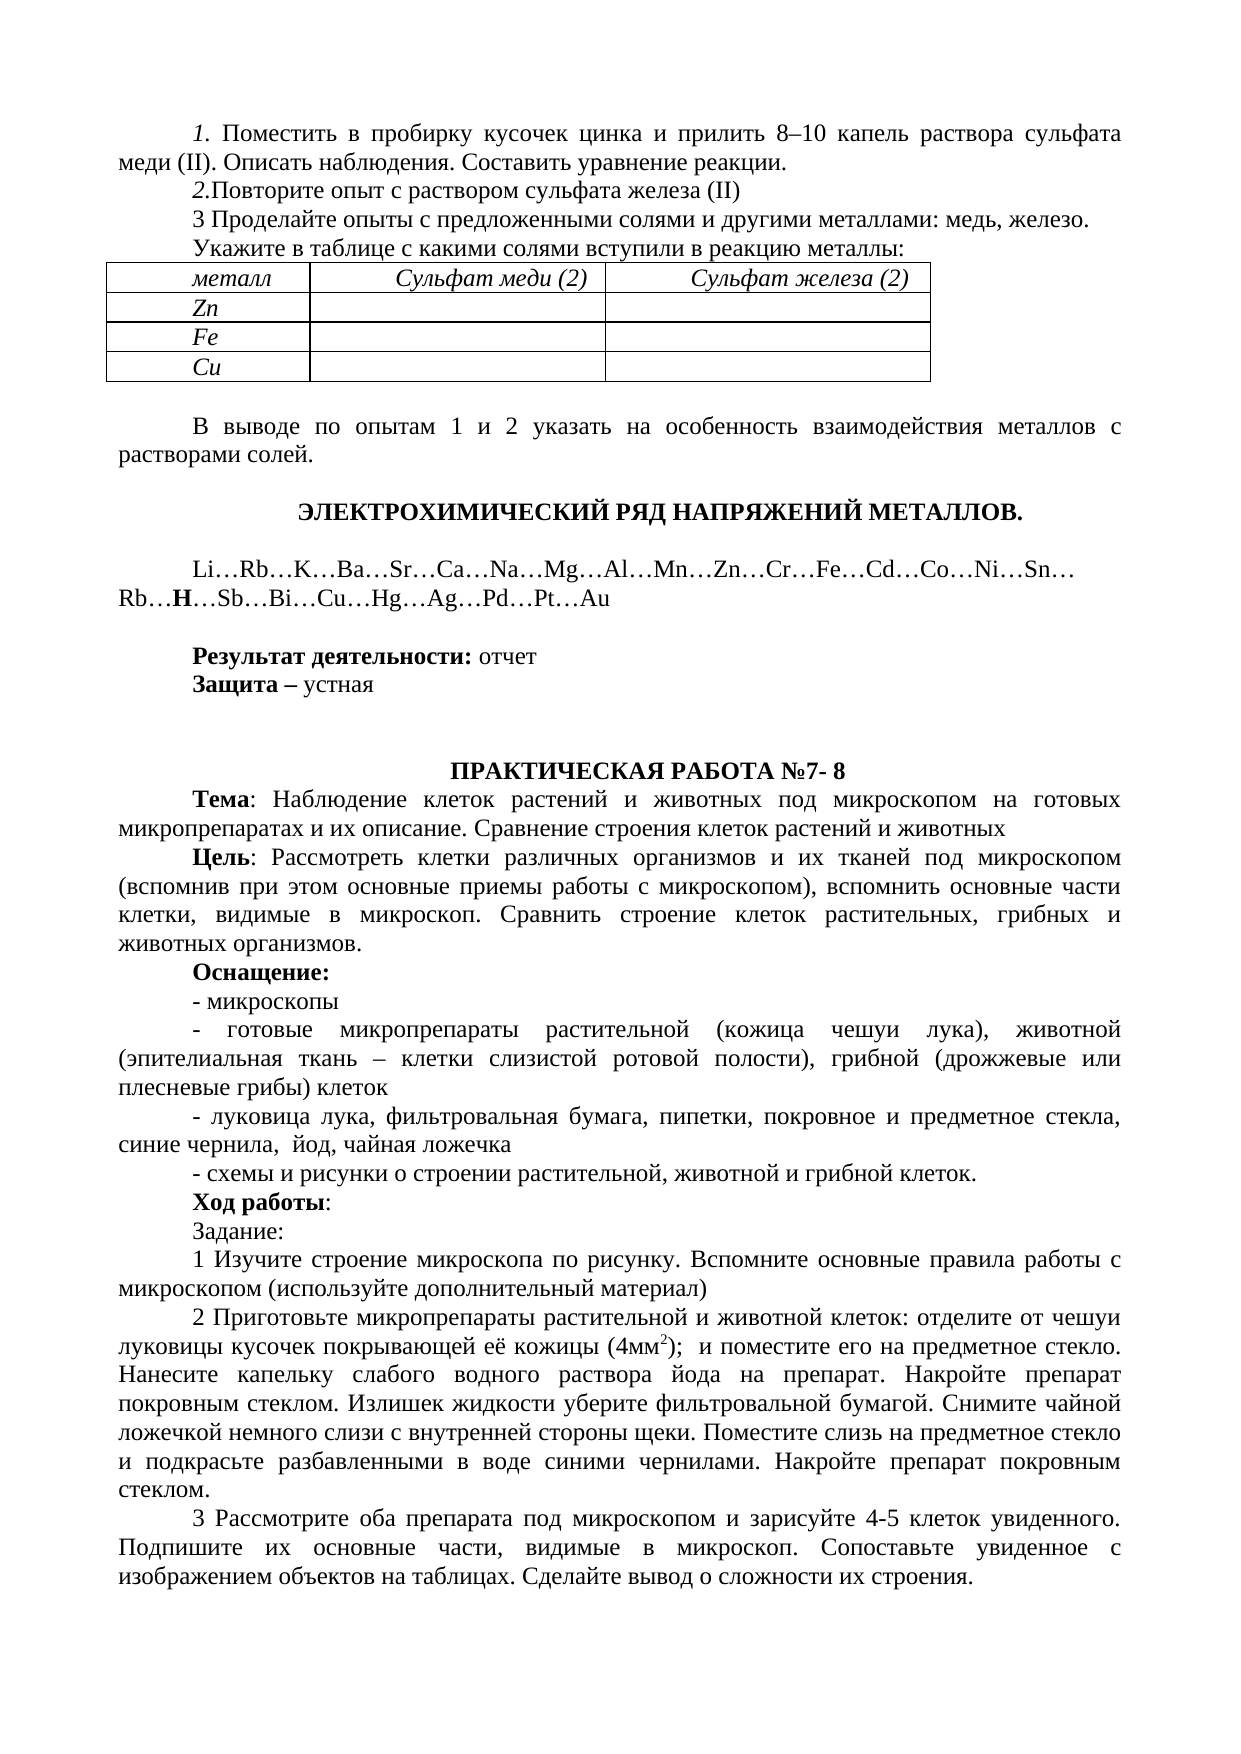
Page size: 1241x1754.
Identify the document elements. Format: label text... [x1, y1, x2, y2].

text - схемы и рисунки о строении растительной, животной и грибной клеток. [118, 1158, 1122, 1187]
text - микроскопы [118, 986, 1122, 1014]
table_cell [311, 352, 605, 381]
text Ход работы: [118, 1187, 1122, 1216]
table_header Сульфат меди (2) [311, 263, 605, 292]
table_cell Fe [107, 323, 309, 351]
text 3 Рассмотрите оба препарата под микроскопом и зарисуйте 4-5 клеток увиденного. Подпишите их основные части, видимые в микроскоп. Сопоставьте увиденное с изображением объектов на таблицах. Сделайте вывод о сложности их строения. [118, 1503, 1122, 1589]
text ЭЛЕКТРОХИМИЧЕСКИЙ РЯД НАПРЯЖЕНИЙ МЕТАЛЛОВ. [124, 497, 1122, 526]
text Li…Rb…K…Ba…Sr…Ca…Na…Mg…Al…Mn…Zn…Cr…Fe…Cd…Co…Ni…Sn…Rb…H…Sb…Bi…Cu…Hg…Ag…Pd…Pt…Au [118, 554, 1122, 612]
text Задание: [118, 1216, 1122, 1244]
text 1 Изучите строение микроскопа по рисунку. Вспомните основные правила работы с микроскопом (используйте дополнительный материал) [118, 1244, 1122, 1302]
table_cell [606, 352, 930, 381]
table_cell [311, 323, 605, 351]
text Тема: Наблюдение клеток растений и животных под микроскопом на готовых микропрепаратах и их описание. Сравнение строения клеток растений и животных [118, 784, 1122, 842]
text Результат деятельности: отчет [118, 641, 1122, 669]
table_header Сульфат железа (2) [606, 263, 930, 292]
text Защита – устная [118, 669, 1122, 698]
text Цель: Рассмотреть клетки различных организмов и их тканей под микроскопом (вспомнив при этом основные приемы работы с микроскопом), вспомнить основные части клетки, видимые в микроскоп. Сравнить строение клеток растительных, грибных и животных организмов. [118, 842, 1122, 957]
table_cell [606, 323, 930, 351]
table_header металл [107, 263, 309, 292]
text Оснащение: [118, 957, 1122, 986]
table_cell Cu [107, 352, 309, 381]
text В выводе по опытам 1 и 2 указать на особенность взаимодействия металлов с растворами солей. [118, 411, 1122, 468]
text ПРАКТИЧЕСКАЯ РАБОТА №7- 8 [118, 756, 1104, 784]
text Укажите в таблице с какими солями вступили в реакцию металлы: [118, 233, 1122, 262]
table_cell [311, 293, 605, 321]
text 1. Поместить в пробирку кусочек цинка и прилить 8–10 капель раствора сульфата меди (II). Описать наблюдения. Составить уравнение реакции. [118, 118, 1122, 176]
text 2 Приготовьте микропрепараты растительной и животной клеток: отделите от чешуи луковицы кусочек покрывающей её кожицы (4мм2); и поместите его на предметное стекло. Нанесите капельку слабого водного раствора йода на препарат. Накройте препарат покровным стеклом. Излишек жидкости уберите фильтровальной бумагой. Снимите чайной ложечкой немного слизи с внутренней стороны щеки. Поместите слизь на предметное стекло и подкрасьте разбавленными в воде синими чернилами. Накройте препарат покровным стеклом. [118, 1302, 1122, 1503]
table_cell Zn [107, 293, 309, 321]
text - готовые микропрепараты растительной (кожица чешуи лука), животной (эпителиальная ткань – клетки слизистой ротовой полости), грибной (дрожжевые или плесневые грибы) клеток [118, 1014, 1122, 1101]
text 3 Проделайте опыты с предложенными солями и другими металлами: медь, железо. [118, 204, 1122, 233]
text - луковица лука, фильтровальная бумага, пипетки, покровное и предметное стекла, синие чернила, йод, чайная ложечка [118, 1101, 1122, 1158]
table_cell [606, 293, 930, 321]
text 2.Повторите опыт с раствором сульфата железа (II) [118, 176, 1122, 204]
